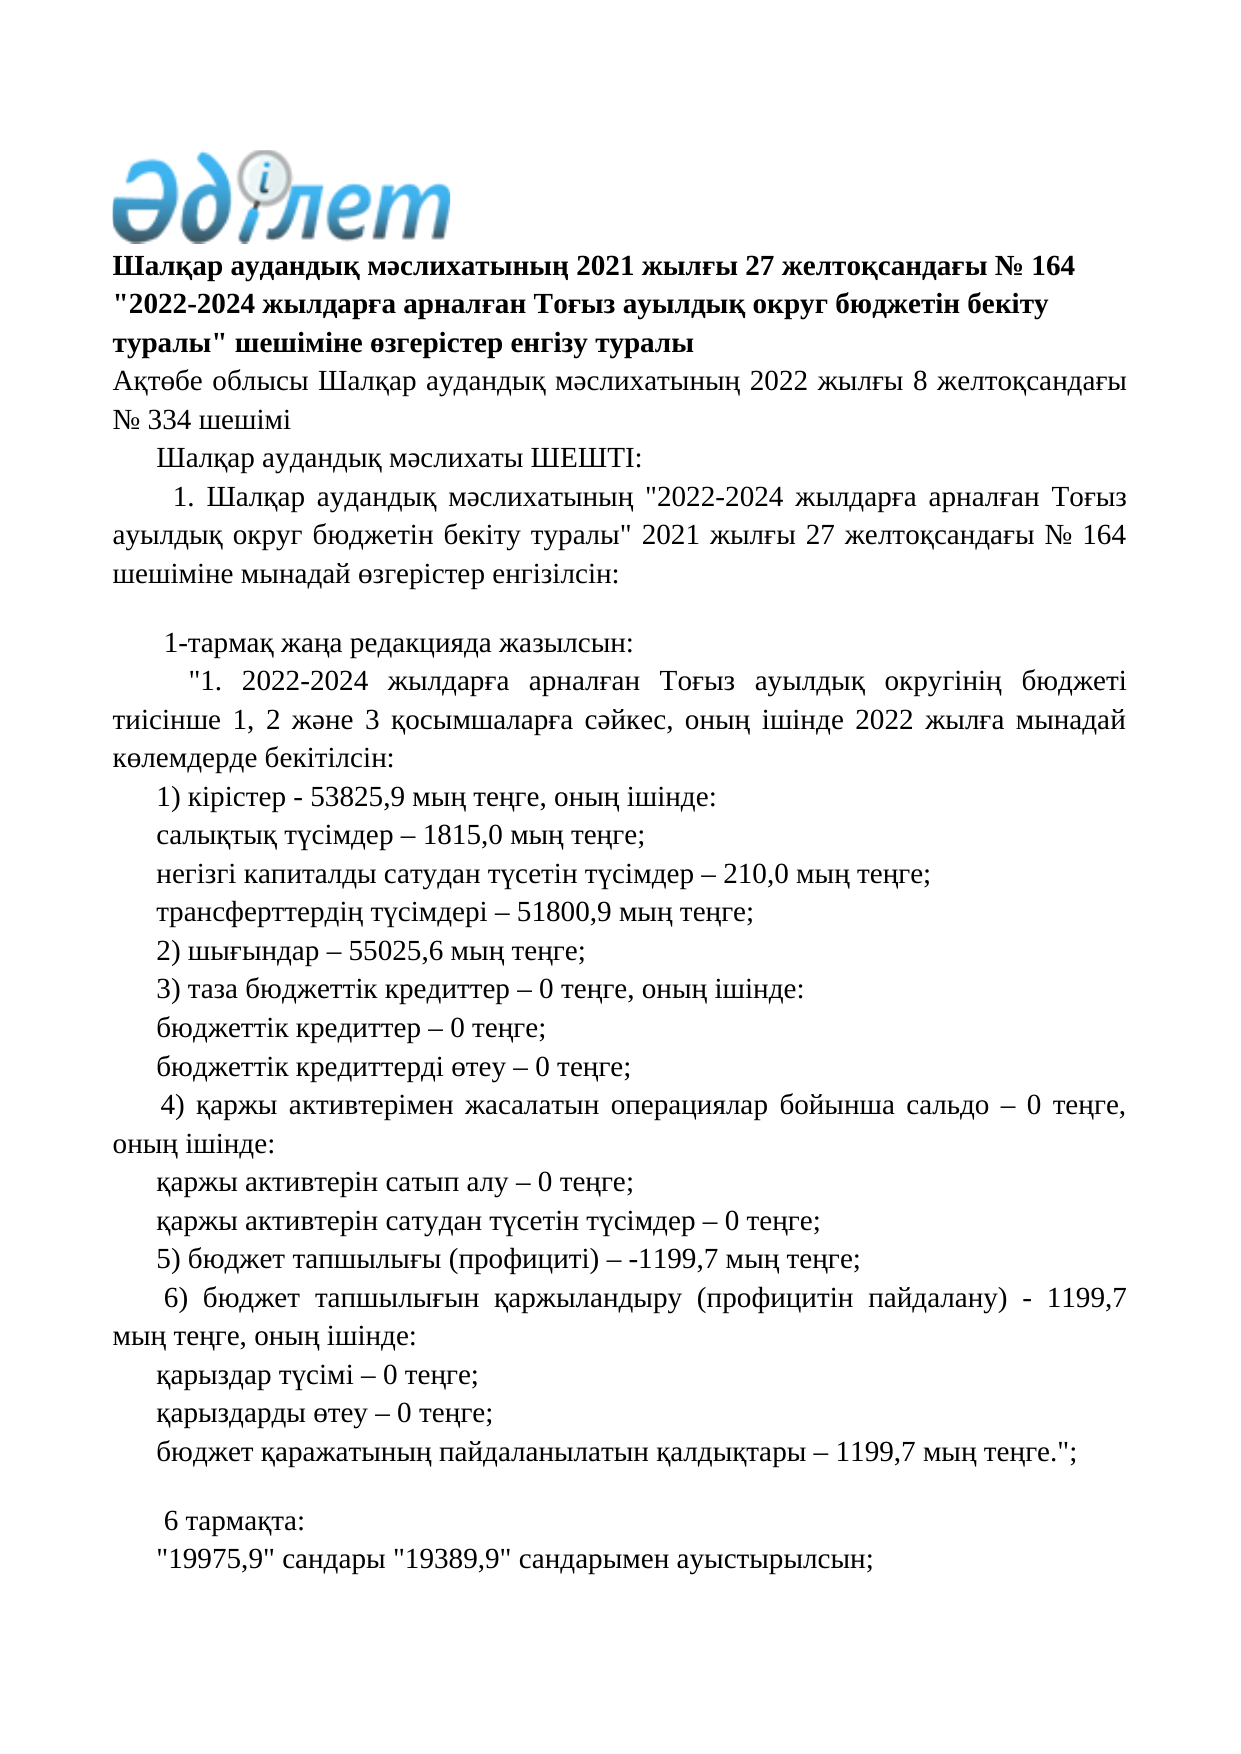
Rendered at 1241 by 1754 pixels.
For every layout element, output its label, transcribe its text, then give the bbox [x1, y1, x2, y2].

picture [112, 150, 451, 244]
text трансферттердің түсімдері – 51800,9 мың теңге; [112, 894, 1128, 928]
text бюджеттік кредиттерді өтеу – 0 теңге; [112, 1049, 1128, 1082]
text 3) таза бюджеттік кредиттер – 0 теңге, оның ішінде: [112, 972, 1128, 1005]
text салықтық түсімдер – 1815,0 мың теңге; [112, 817, 1128, 851]
text 1. Шалқар аудандық мәслихатының "2022-2024 жылдарға арналған Тоғыз ауылдық округ бюджетін бекіту туралы" 2021 жылғы 27 желтоқсандағы № 164 шешіміне мынадай өзгерістер енгізілсін: [112, 479, 1128, 589]
text 1) кірістер - 53825,9 мың теңге, оның ішінде: [112, 779, 1128, 812]
text "19975,9" сандары "19389,9" сандарымен ауыстырылсын; [112, 1541, 1128, 1575]
text қаржы активтерін сатып алу – 0 теңге; [112, 1164, 1128, 1198]
text қарыздар түсімі – 0 теңге; [112, 1357, 1128, 1391]
text қарыздарды өтеу – 0 теңге; [112, 1396, 1128, 1429]
text "1. 2022-2024 жылдарға арналған Тоғыз ауылдық округінің бюджеті тиісінше 1, 2 және 3 қосымшаларға сәйкес, оның ішінде 2022 жылға мынадай көлемдерде бекітілсін: [112, 663, 1128, 774]
text 1-тармақ жаңа редакцияда жазылсын: [112, 625, 1128, 658]
text 2) шығындар – 55025,6 мың теңге; [112, 933, 1128, 967]
text негізгі капиталды сатудан түсетін түсімдер – 210,0 мың теңге; [112, 856, 1128, 889]
text 6) бюджет тапшылығын қаржыландыру (профицитін пайдалану) - 1199,7 мың теңге, оның ішінде: [112, 1280, 1128, 1352]
text бюджет қаражатының пайдаланылатын қалдықтары – 1199,7 мың теңге."; [112, 1434, 1128, 1468]
text Ақтөбе облысы Шалқар аудандық мәслихатының 2022 жылғы 8 желтоқсандағы № 334 шешімі [112, 363, 1128, 435]
text қаржы активтерін сатудан түсетін түсімдер – 0 теңге; [112, 1203, 1128, 1236]
text 4) қаржы активтерімен жасалатын операциялар бойынша сальдо – 0 теңге, оның ішінде: [112, 1087, 1128, 1159]
text бюджеттік кредиттер – 0 теңге; [112, 1010, 1128, 1044]
text 6 тармақта: [112, 1503, 1128, 1536]
text Шалқар аудандық мәслихаты ШЕШТІ: [112, 440, 1128, 474]
text 5) бюджет тапшылығы (профициті) – -1199,7 мың теңге; [112, 1241, 1128, 1275]
text Шалқар аудандық мәслихатының 2021 жылғы 27 желтоқсандағы № 164 "2022-2024 жылдарға арналған Тоғыз ауылдық округ бюджетін бекіту туралы" шешіміне өзгерістер енгізу туралы [112, 248, 1128, 358]
